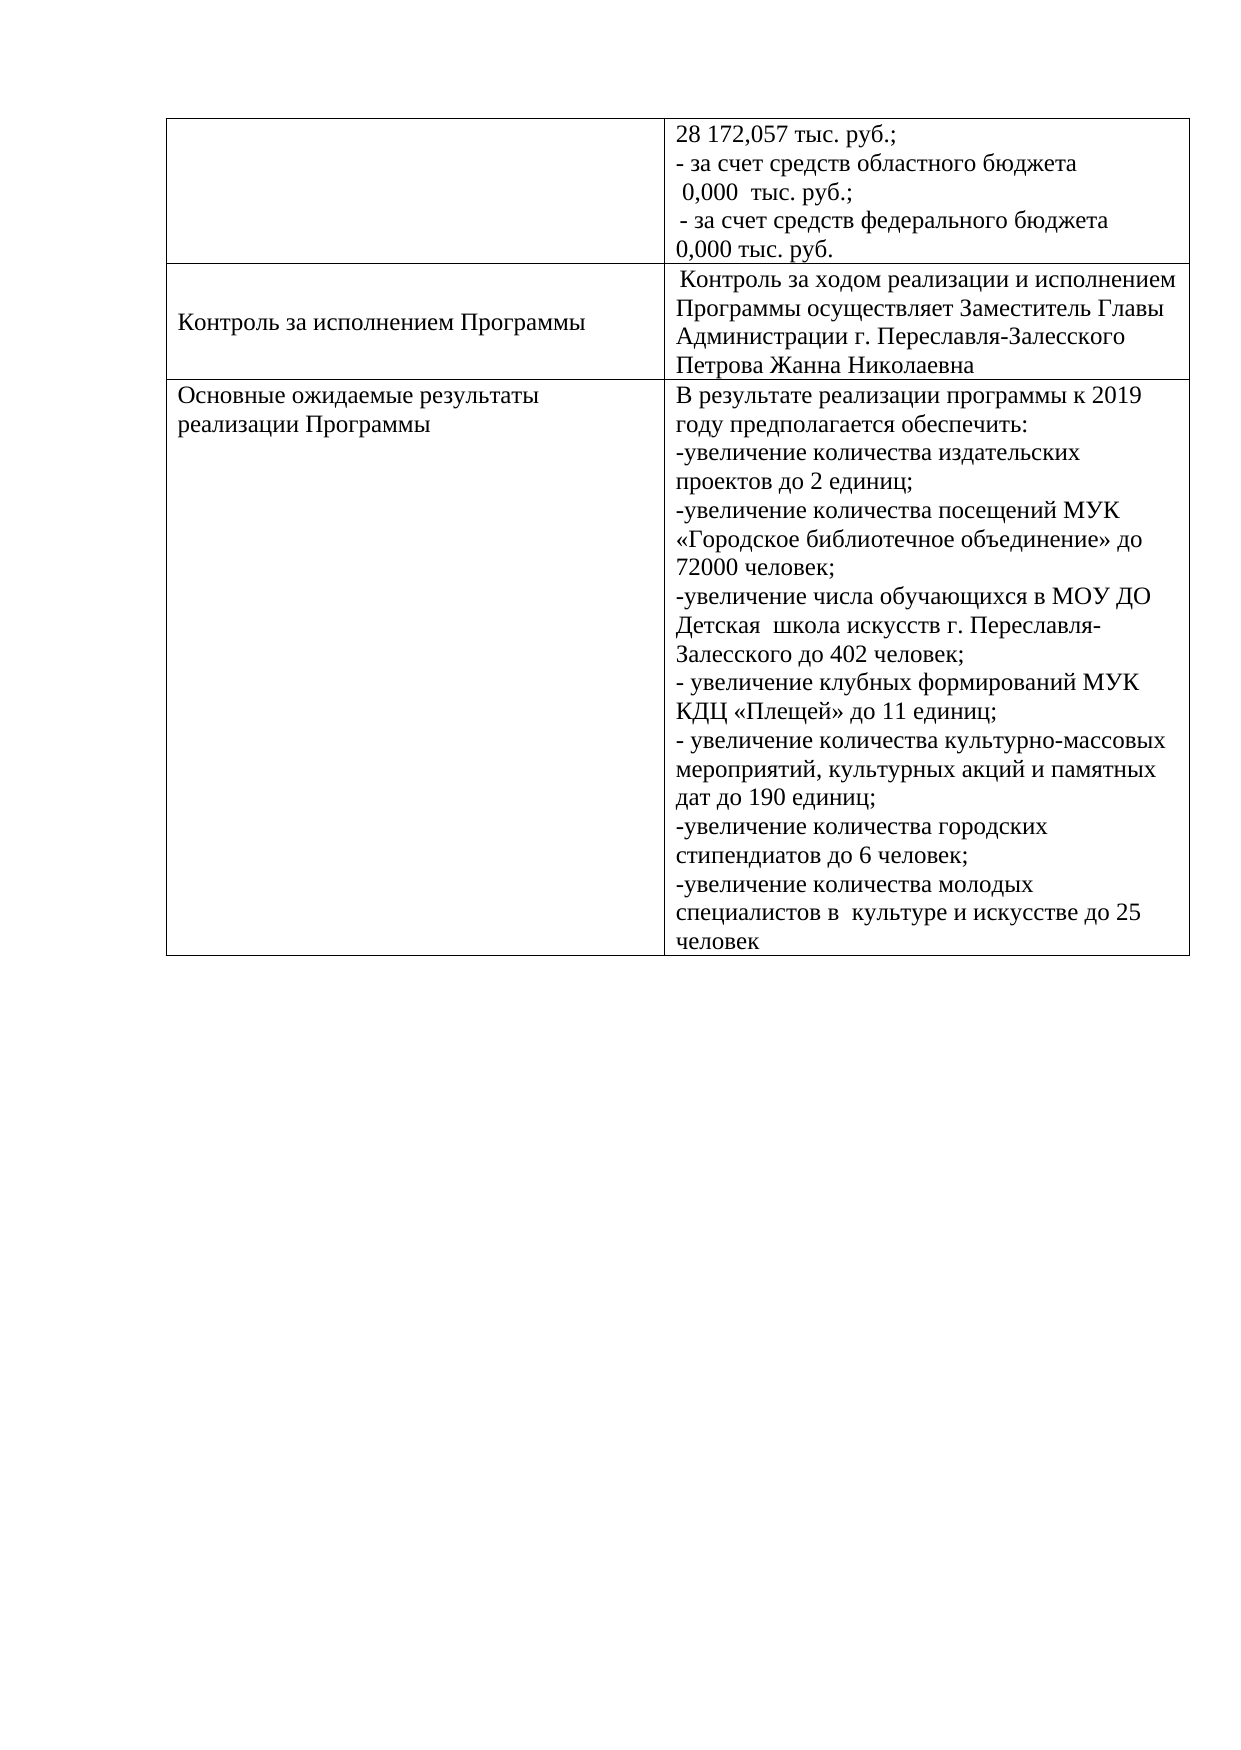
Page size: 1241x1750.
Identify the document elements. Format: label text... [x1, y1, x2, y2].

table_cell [167, 119, 664, 263]
table_cell Основные ожидаемые результаты реализации Программы [167, 380, 664, 955]
table_cell Контроль за исполнением Программы [167, 264, 664, 379]
table_cell В результате реализации программы к 2019 году предполагается обеспечить: -увеличение количества издательских проектов до 2 единиц; -увеличение количества посещений МУК «Городское библиотечное объединение» до 72000 человек; -увеличение числа обучающихся в МОУ ДО Детская школа искусств г. Переславля-Залесского до 402 человек; - увеличение клубных формирований МУК КДЦ «Плещей» до 11 единиц; - увеличение количества культурно-массовых мероприятий, культурных акций и памятных дат до 190 единиц; -увеличение количества городских стипендиатов до 6 человек; -увеличение количества молодых специалистов в культуре и искусстве до 25 человек [665, 380, 1189, 955]
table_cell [665, 119, 1189, 263]
table_cell Контроль за ходом реализации и исполнением Программы осуществляет Заместитель Главы Администрации г. Переславля-Залесского Петрова Жанна Николаевна [665, 264, 1189, 379]
